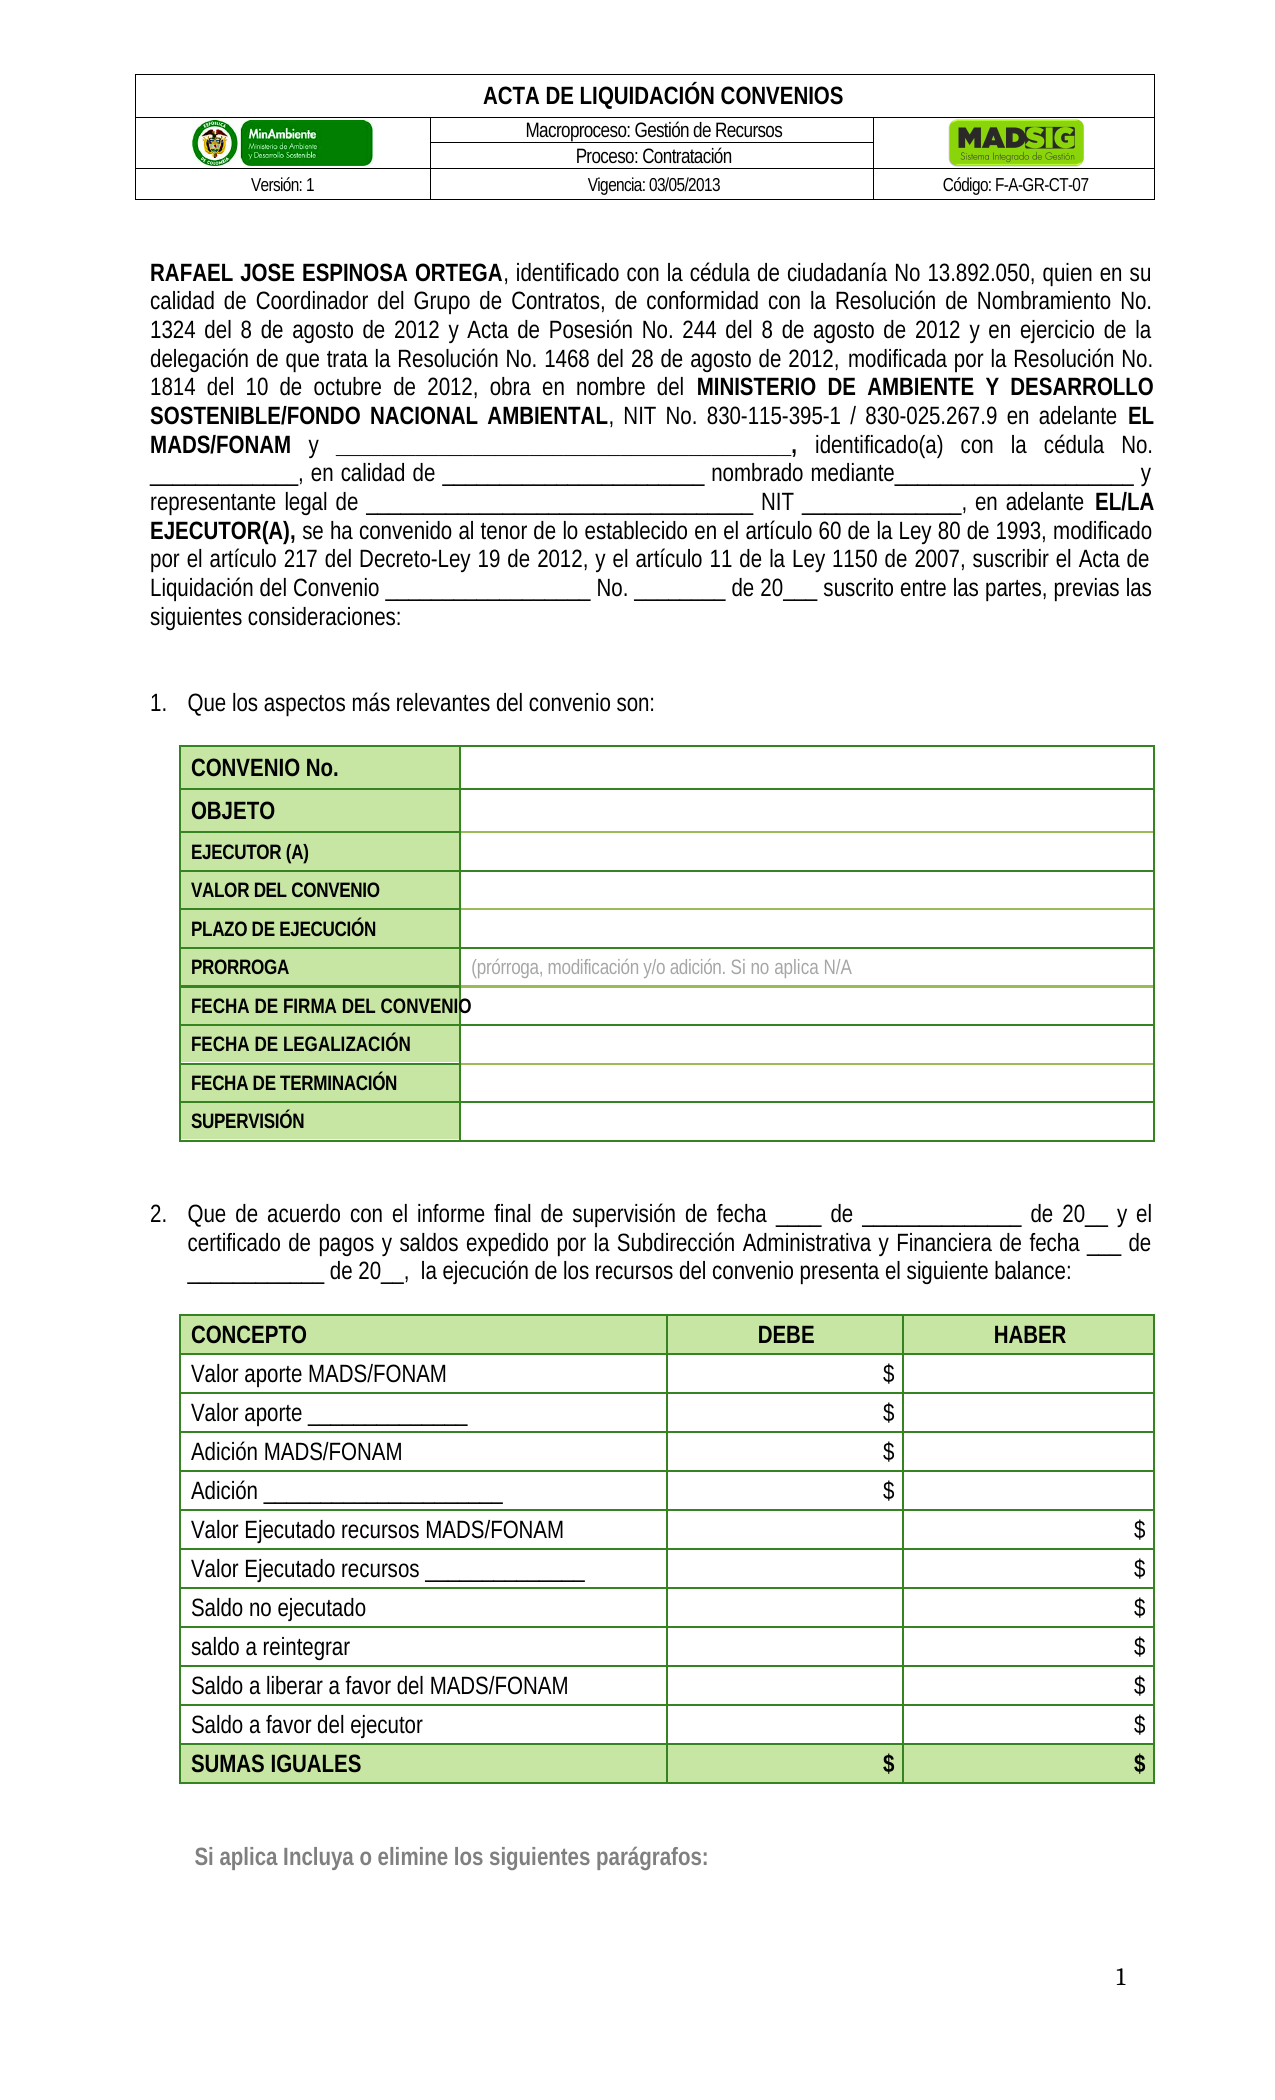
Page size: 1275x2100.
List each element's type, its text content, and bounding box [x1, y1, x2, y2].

table_cell [668, 1511, 902, 1548]
table_cell [668, 1706, 902, 1743]
table_cell [461, 1065, 1153, 1101]
table_cell $ [668, 1394, 902, 1431]
picture [192, 120, 374, 166]
table_cell [904, 1472, 1153, 1509]
table_header DEBE [668, 1316, 902, 1353]
table_cell PRORROGA [181, 949, 459, 985]
table_cell Valor aporte ______________ [181, 1394, 666, 1431]
table_cell [461, 872, 1153, 908]
table_header HABER [904, 1316, 1153, 1353]
table_cell $ [904, 1745, 1153, 1782]
table_cell [668, 1550, 902, 1587]
table_cell [461, 1103, 1153, 1139]
table_cell Saldo a liberar a favor del MADS/FONAM [181, 1667, 666, 1704]
text RAFAEL JOSE ESPINOSA ORTEGA, identificado con la cédula de ciudadanía No 13.892.050, quien en su calidad de Coordinador del Grupo de Contratos, de conformidad con la Resolución de Nombramiento No. 1324 del 8 de agosto de 2012 y Acta de Posesión No. 244 del 8 de agosto de 2012 y en ejercicio de la delegación de que trata la Resolución No. 1468 del 28 de agosto de 2012, modificada por la Resolución No. 1814 del 10 de octubre de 2012, obra en nombre del MINISTERIO DE AMBIENTE Y DESARROLLO SOSTENIBLE/FONDO NACIONAL AMBIENTAL, NIT No. 830-115-395-1 / 830-025.267.9 en adelante EL MADS/FONAM y ________________________________________, identificado(a) con la cédula No. _____________, en calidad de _______________________ nombrado mediante_____________________ y representante legal de __________________________________ NIT ______________, en adelante EL/LA EJECUTOR(A), se ha convenido al tenor de lo establecido en el artículo 60 de la Ley 80 de 1993, modificado por el artículo 217 del Decreto-Ley 19 de 2012, y el artículo 11 de la Ley 1150 de 2007, suscribir el Acta de Liquidación del Convenio __________________ No. ________ de 20___ suscrito entre las partes, previas las siguientes consideraciones: [150, 258, 1154, 630]
table_cell [461, 910, 1153, 947]
table_cell $ [904, 1667, 1153, 1704]
table_cell Valor Ejecutado recursos ______________ [181, 1550, 666, 1587]
table_cell EJECUTOR (A) [181, 833, 459, 870]
table_cell SUPERVISIÓN [181, 1103, 459, 1139]
table_cell FECHA DE TERMINACIÓN [181, 1065, 459, 1101]
table_cell $ [668, 1472, 902, 1509]
table_cell Valor aporte MADS/FONAM [181, 1355, 666, 1392]
table_cell [904, 1394, 1153, 1431]
table_cell $ [668, 1355, 902, 1392]
table_cell $ [904, 1628, 1153, 1665]
table_cell $ [904, 1511, 1153, 1548]
table_cell [904, 1433, 1153, 1470]
list Que los aspectos más relevantes del convenio son: [150, 687, 1154, 716]
table_cell SUMAS IGUALES [181, 1745, 666, 1782]
table_cell saldo a reintegrar [181, 1628, 666, 1665]
table_header CONCEPTO [181, 1316, 666, 1353]
table_cell OBJETO [181, 790, 459, 831]
table_cell FECHA DE FIRMA DEL CONVENIO [181, 988, 459, 1024]
text Si aplica Incluya o elimine los siguientes parágrafos: [194, 1842, 1124, 1870]
table_cell FECHA DE LEGALIZACIÓN [181, 1026, 459, 1062]
table_cell $ [668, 1745, 902, 1782]
table_cell [668, 1667, 902, 1704]
list Que de acuerdo con el informe final de supervisión de fecha ____ de ______________ de 20__ y el certificado de pagos y saldos expedido por la Subdirección Administrativa y Financiera de fecha ___ de ____________ de 20__, la ejecución de los recursos del convenio presenta el siguiente balance: [150, 1199, 1154, 1285]
table_cell Valor Ejecutado recursos MADS/FONAM [181, 1511, 666, 1548]
table_cell [668, 1589, 902, 1626]
table_cell [668, 1628, 902, 1665]
table_cell (prórroga, modificación y/o adición. Si no aplica N/A [461, 949, 1153, 985]
table_cell Adición MADS/FONAM [181, 1433, 666, 1470]
picture [947, 118, 1085, 168]
table_header [461, 747, 1153, 788]
table_cell [461, 988, 1153, 1024]
table_cell Adición _____________________ [181, 1472, 666, 1509]
table_cell [904, 1355, 1153, 1392]
table_cell [461, 790, 1153, 831]
table_header CONVENIO No. [181, 747, 459, 788]
table_cell [461, 1026, 1153, 1062]
table_cell VALOR DEL CONVENIO [181, 872, 459, 908]
table_cell $ [904, 1589, 1153, 1626]
table_cell [461, 833, 1153, 870]
table_cell $ [904, 1706, 1153, 1743]
table_cell Saldo a favor del ejecutor [181, 1706, 666, 1743]
table_cell $ [668, 1433, 902, 1470]
table_cell PLAZO DE EJECUCIÓN [181, 910, 459, 947]
table_cell Saldo no ejecutado [181, 1589, 666, 1626]
table_cell $ [904, 1550, 1153, 1587]
